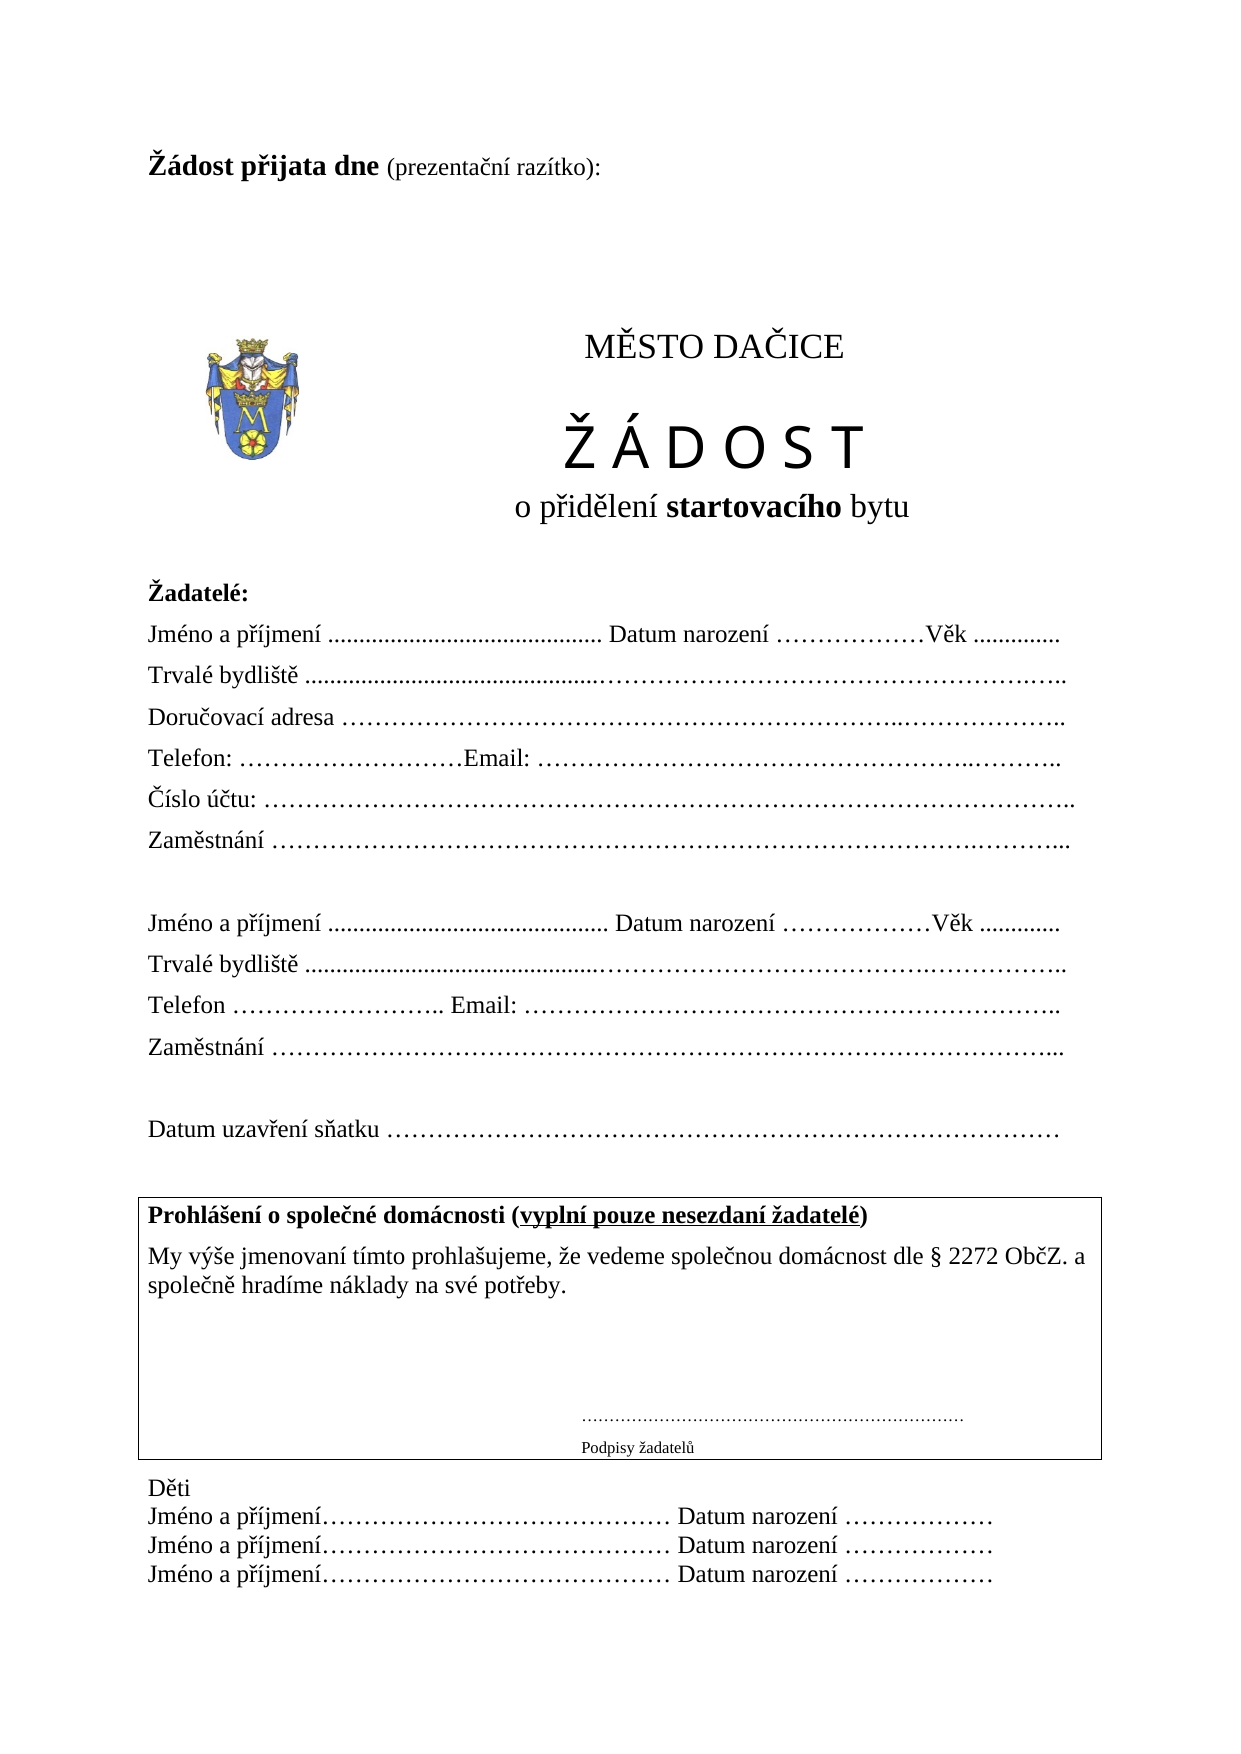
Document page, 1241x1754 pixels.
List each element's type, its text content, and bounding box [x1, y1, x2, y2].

text Jméno a příjmení ............................................. Datum narození ………………Věk ............. [148, 908, 1093, 937]
text Zaměstnání ………………………………………………………………………….………... [148, 826, 1093, 854]
picture [204, 336, 300, 461]
text Telefon …………………….. Email: ……………………………………………………….. [148, 991, 1093, 1019]
text Zaměstnání …………………………………………………………………………………... [148, 1032, 1093, 1061]
text Datum uzavření sňatku ……………………………………………………………………… [148, 1114, 1093, 1143]
text Doručovací adresa …………………………………………………………..……………….. [148, 702, 1093, 731]
text Telefon: ………………………Email: ……………………………………………..……….. [148, 743, 1093, 772]
text Jméno a příjmení ............................................ Datum narození ………………Věk .............. [148, 619, 1093, 648]
text Žádostpřijatadne(prezentačnírazítko): [148, 148, 1093, 181]
text Trvalé bydliště ...............................................…………………………………………….….. [148, 661, 1093, 689]
text My výše jmenovaní tímto prohlašujeme, že vedeme společnou domácnost dle § 2272 ObčZ. a společně hradíme náklady na své potřeby. [139, 1238, 1101, 1299]
text Děti [148, 1473, 1093, 1501]
text Jméno a příjmení…………………………………… Datum narození ……………… [148, 1559, 1093, 1588]
text Podpisy žadatelů [139, 1435, 1101, 1459]
text …………………………………………………………… [139, 1403, 1101, 1425]
text Číslo účtu: …………………………………………………………………………………….. [148, 784, 1093, 813]
text ŽÁDOS T [185, 407, 1093, 486]
text MĚSTODAČICE [185, 325, 1093, 366]
text Jméno a příjmení…………………………………… Datum narození ……………… [148, 1530, 1093, 1559]
text Trvalé bydliště ...............................................………………………………….…………….. [148, 949, 1093, 978]
text Prohlášení o společné domácnosti (vyplní pouze nesezdaní žadatelé) [139, 1198, 1101, 1229]
text opřidělení startovacího bytu [148, 486, 1093, 524]
text Jméno a příjmení…………………………………… Datum narození ……………… [148, 1501, 1093, 1530]
text Žadatelé: [148, 578, 1093, 607]
